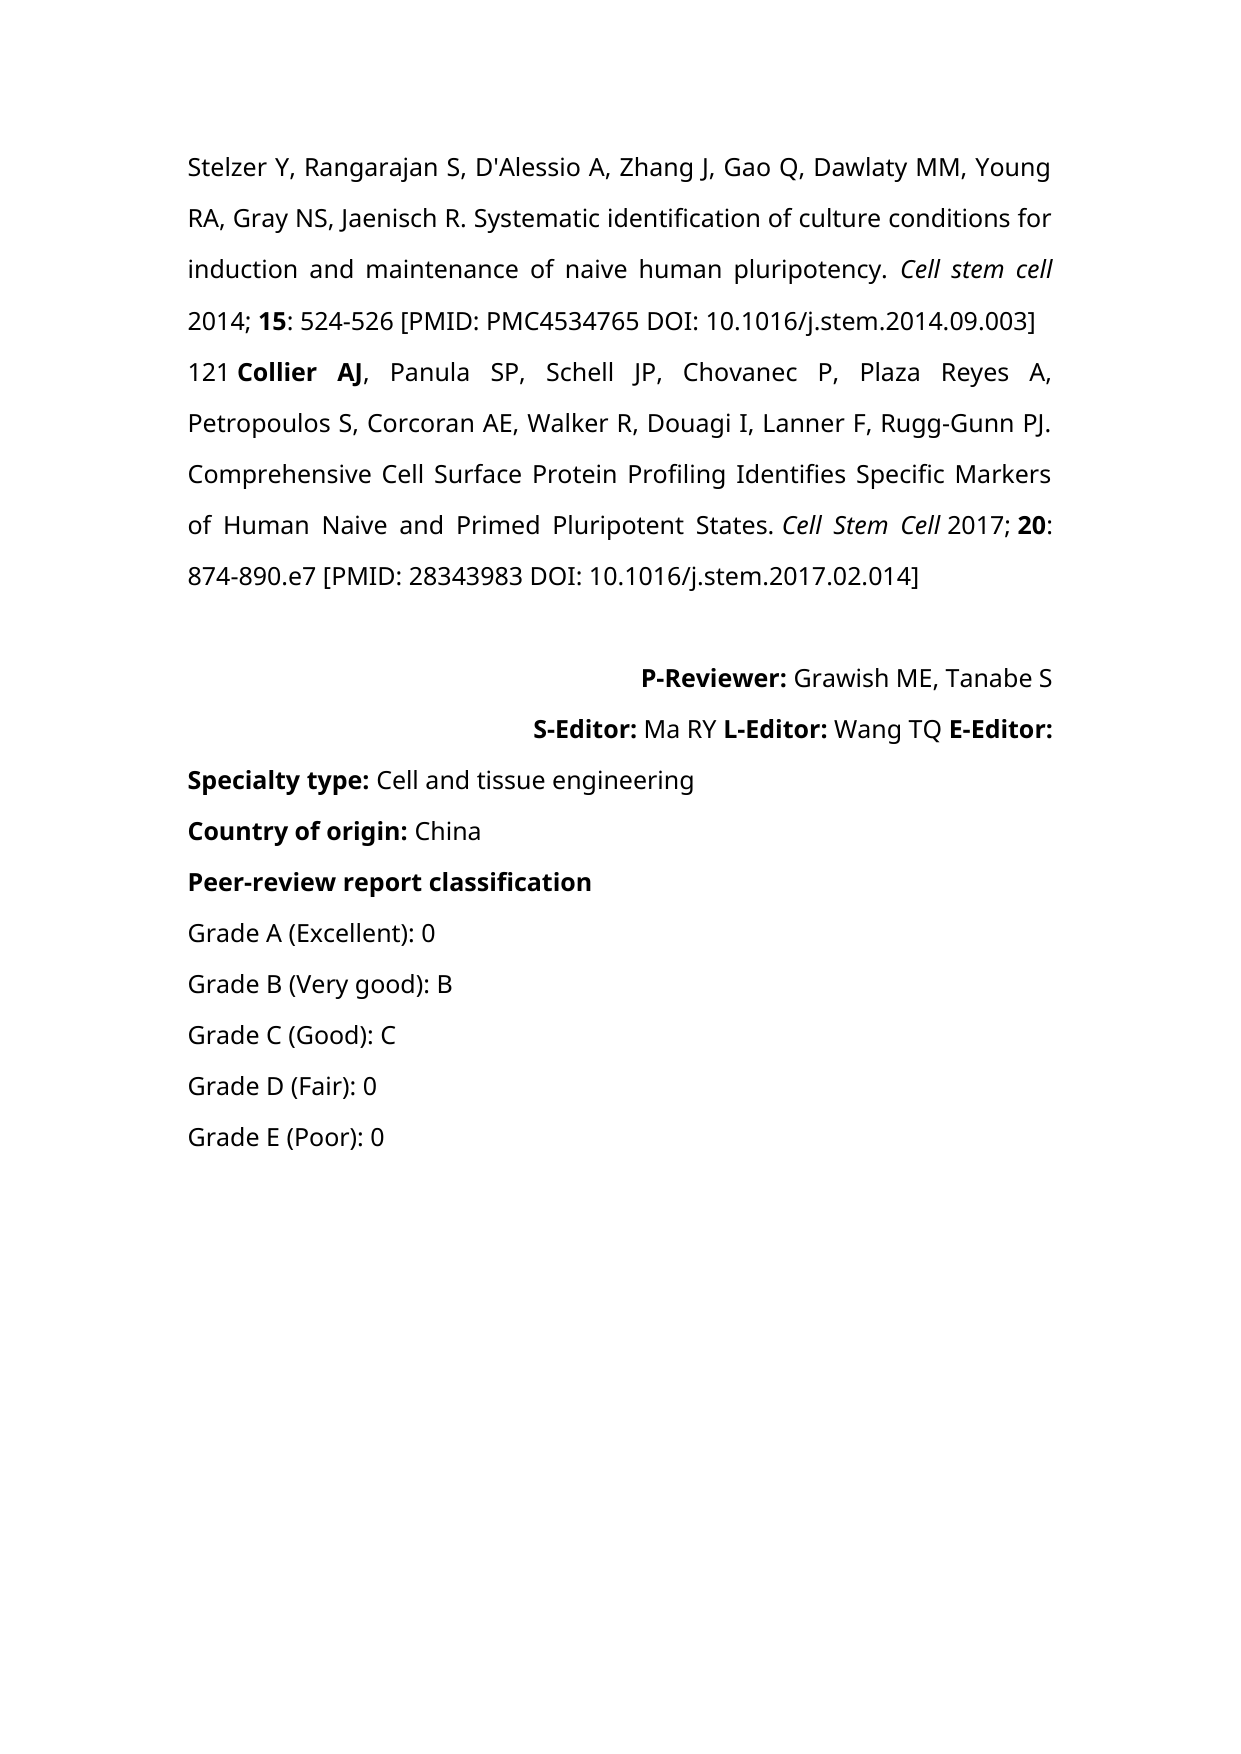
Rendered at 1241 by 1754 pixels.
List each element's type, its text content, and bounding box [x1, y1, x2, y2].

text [187, 150, 1053, 337]
text Grade B (Very good): B [187, 967, 1053, 1001]
text Specialty type: Cell and tissue engineering [187, 762, 1053, 797]
text Grade E (Poor): 0 [187, 1120, 1053, 1154]
text Grade C (Good): C [187, 1018, 1053, 1052]
text 121 Collier AJ, Panula SP, Schell JP, Chovanec P, Plaza Reyes A, Petropoulos S, Corcoran AE, Walker R, Douagi I, Lanner F, Rugg-Gunn PJ. Comprehensive Cell Surface Protein Profiling Identifies Specific Markers of Human Naive and Primed Pluripotent States. Cell Stem Cell 2017; 20: 874-890.e7 [PMID: 28343983 DOI: 10.1016/j.stem.2017.02.014] [187, 354, 1053, 592]
text Country of origin: China [187, 813, 1053, 848]
text Grade A (Excellent): 0 [187, 916, 1053, 950]
text S-Editor: Ma RY L-Editor: Wang TQ E-Editor: [187, 711, 1053, 746]
text Grade D (Fair): 0 [187, 1069, 1053, 1103]
text P-Reviewer: Grawish ME, Tanabe S [187, 660, 1053, 694]
text Peer-review report classification [187, 864, 1053, 899]
